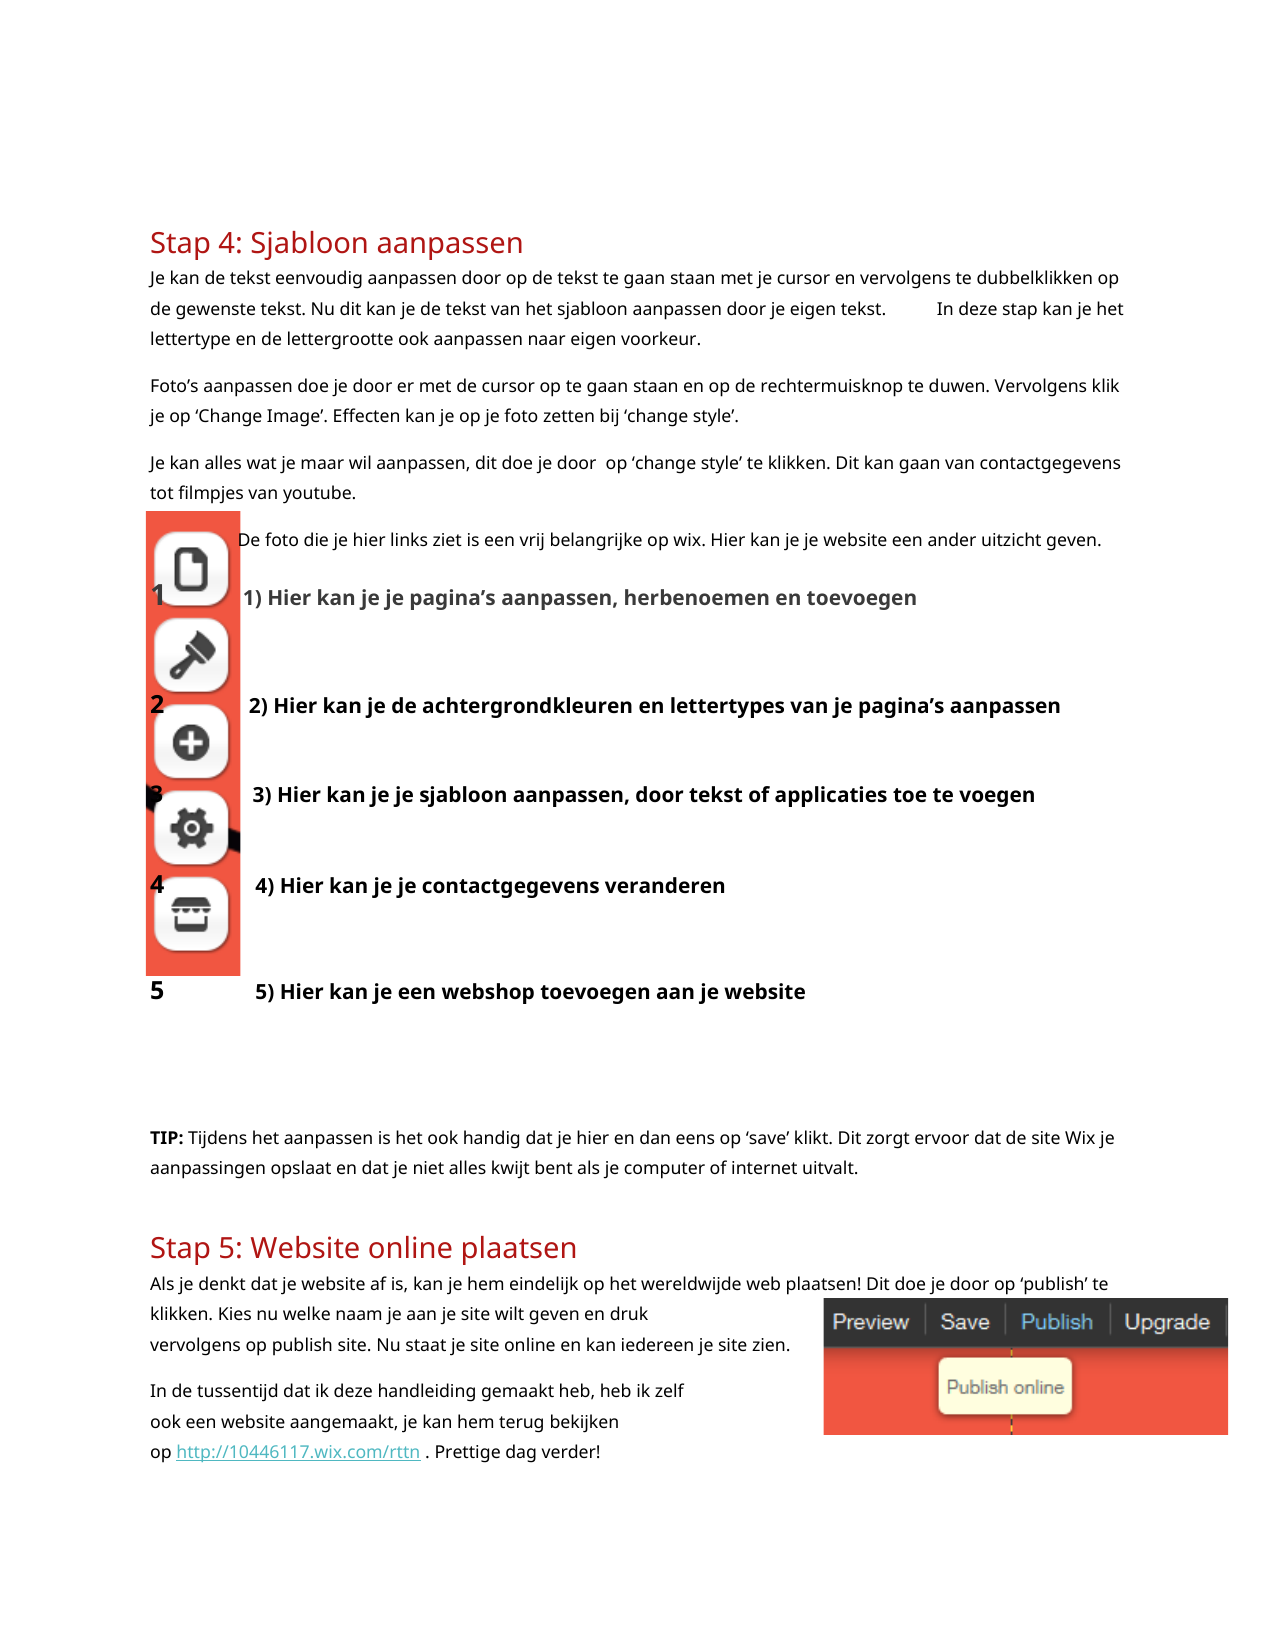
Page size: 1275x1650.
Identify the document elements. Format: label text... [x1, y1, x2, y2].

text 5 5) Hier kan je een webshop toevoegen aan je website [150, 973, 1125, 1007]
subtitle Stap 4: Sjabloon aanpassen [150, 222, 1125, 262]
picture [145, 511, 241, 976]
text Je kan alles wat je maar wil aanpassen, dit doe je door op ‘change style’ te klikken. Dit kan gaan van contactgegevens tot filmpjes van youtube. [150, 450, 1125, 504]
picture [823, 1298, 1229, 1435]
text TIP: Tijdens het aanpassen is het ook handig dat je hier en dan eens op ‘save’ klikt. Dit zorgt ervoor dat de site Wix je aanpassingen opslaat en dat je niet alles kwijt bent als je computer of internet uitvalt. [150, 1126, 1125, 1180]
subtitle Stap 5: Website online plaatsen [150, 1228, 1125, 1267]
text 2 2) Hier kan je de achtergrondkleuren en lettertypes van je pagina’s aanpassen [150, 687, 1125, 721]
text Foto’s aanpassen doe je door er met de cursor op te gaan staan en op de rechtermuisknop te duwen. Vervolgens klik je op ‘Change Image’. Effecten kan je op je foto zetten bij ‘change style’. [150, 373, 1125, 427]
text 1 1) Hier kan je je pagina’s aanpassen, herbenoemen en toevoegen [150, 574, 1125, 614]
text Je kan de tekst eenvoudig aanpassen door op de tekst te gaan staan met je cursor en vervolgens te dubbelklikken op de gewenste tekst. Nu dit kan je de tekst van het sjabloon aanpassen door je eigen tekst. In deze stap kan je het lettertype en de lettergrootte ook aanpassen naar eigen voorkeur. [150, 266, 1125, 350]
text 3 3) Hier kan je je sjabloon aanpassen, door tekst of applicaties toe te voegen [150, 746, 1125, 809]
text In de tussentijd dat ik deze handleiding gemaakt heb, heb ik zelf ook een website aangemaakt, je kan hem terug bekijken op http://10446117.wix.com/rttn . Prettige dag verder! [150, 1379, 1125, 1463]
text 4 4) Hier kan je je contactgegevens veranderen [150, 834, 1125, 901]
text De foto die je hier links ziet is een vrij belangrijke op wix. Hier kan je je website een ander uitzicht geven. [150, 527, 1125, 551]
text Als je denkt dat je website af is, kan je hem eindelijk op het wereldwijde web plaatsen! Dit doe je door op ‘publish’ te klikken. Kies nu welke naam je aan je site wilt geven en druk vervolgens op publish site. Nu staat je site online en kan iedereen je site zien. [150, 1272, 1125, 1356]
